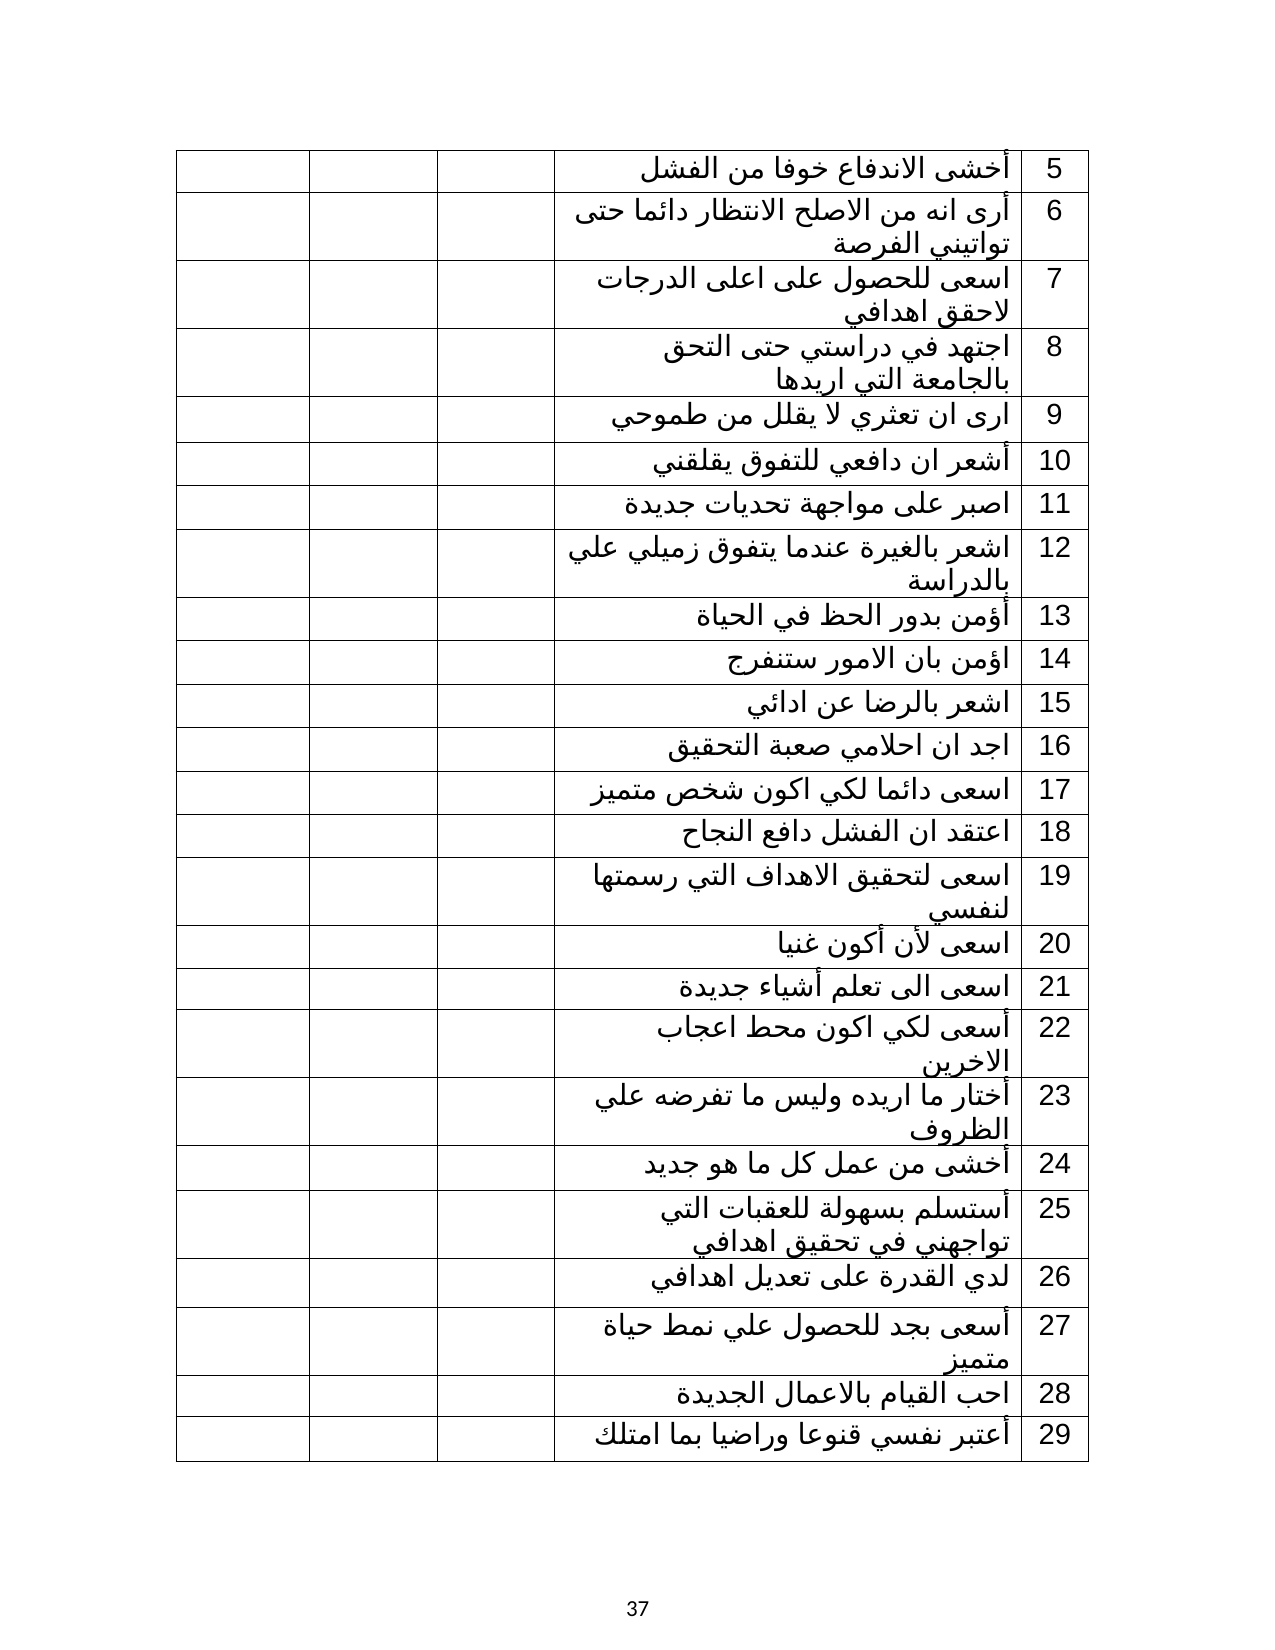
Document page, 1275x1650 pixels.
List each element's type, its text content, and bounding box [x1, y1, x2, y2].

table_cell [177, 772, 309, 813]
table_cell 23 [1022, 1078, 1088, 1145]
table_cell أسعى بجد للحصول علي نمط حياة متميز [555, 1308, 1021, 1375]
table_cell [177, 1417, 309, 1461]
table_cell 14 [1022, 641, 1088, 684]
table_cell [438, 193, 554, 260]
table_cell 17 [1022, 772, 1088, 813]
table_cell أختار ما اريده وليس ما تفرضه علي الظروف [555, 1078, 1021, 1145]
table_cell [310, 1376, 437, 1416]
table_cell أستسلم بسهولة للعقبات التي تواجهني في تحقيق اهدافي [555, 1191, 1021, 1258]
table_cell اشعر بالرضا عن ادائي [555, 685, 1021, 727]
table_cell [310, 969, 437, 1009]
table_cell [438, 1146, 554, 1190]
table_cell [177, 1376, 309, 1416]
table_cell [177, 1078, 309, 1145]
table_cell 10 [1022, 443, 1088, 485]
table_cell 16 [1022, 728, 1088, 771]
table_cell [438, 329, 554, 396]
table_cell 15 [1022, 685, 1088, 727]
table_cell 29 [1022, 1417, 1088, 1461]
table_cell [310, 1417, 437, 1461]
table_cell 28 [1022, 1376, 1088, 1416]
table_cell [310, 598, 437, 640]
table_cell أخشى الاندفاع خوفا من الفشل [555, 151, 1021, 192]
table_cell [310, 397, 437, 442]
table_cell [177, 329, 309, 396]
table_cell لدي القدرة على تعديل اهدافي [555, 1259, 1021, 1307]
table_cell اؤمن بان الامور ستنفرج [555, 641, 1021, 684]
table_cell [177, 1308, 309, 1375]
table_cell 13 [1022, 598, 1088, 640]
table_cell [177, 641, 309, 684]
table_cell [310, 530, 437, 597]
table_cell [177, 858, 309, 925]
table_cell [438, 858, 554, 925]
table_cell [177, 685, 309, 727]
table_cell اجد ان احلامي صعبة التحقيق [555, 728, 1021, 771]
table_cell 7 [1022, 261, 1088, 328]
table_cell [438, 151, 554, 192]
table_cell [310, 772, 437, 813]
table_cell أرى انه من الاصلح الانتظار دائما حتى تواتيني الفرصة [555, 193, 1021, 260]
table_cell [438, 1376, 554, 1416]
table_cell اجتهد في دراستي حتى التحق بالجامعة التي اريدها [555, 329, 1021, 396]
table_cell أسعى لكي اكون محط اعجاب الاخرين [555, 1010, 1021, 1077]
table_cell [438, 772, 554, 813]
table_cell [177, 728, 309, 771]
table_cell [310, 486, 437, 528]
table_cell [177, 486, 309, 528]
table_cell اسعى الى تعلم أشياء جديدة [555, 969, 1021, 1009]
table_cell [438, 815, 554, 857]
table_cell [310, 685, 437, 727]
table_cell 20 [1022, 926, 1088, 968]
table_cell أخشى من عمل كل ما هو جديد [555, 1146, 1021, 1190]
table_cell [177, 530, 309, 597]
table_cell أؤمن بدور الحظ في الحياة [555, 598, 1021, 640]
table_cell [310, 1146, 437, 1190]
table_cell [438, 728, 554, 771]
table_cell [438, 486, 554, 528]
table_cell [177, 1259, 309, 1307]
table_cell 8 [1022, 329, 1088, 396]
table_cell [438, 1078, 554, 1145]
table_cell [310, 1259, 437, 1307]
table_cell [310, 1308, 437, 1375]
table_cell 12 [1022, 530, 1088, 597]
table_cell [177, 926, 309, 968]
table_cell [177, 598, 309, 640]
table_cell 24 [1022, 1146, 1088, 1190]
table_cell [310, 193, 437, 260]
table_cell [438, 685, 554, 727]
table_cell اسعى لتحقيق الاهداف التي رسمتها لنفسي [555, 858, 1021, 925]
table_cell [177, 1191, 309, 1258]
table_cell [177, 193, 309, 260]
table_cell [310, 858, 437, 925]
table_cell اسعى دائما لكي اكون شخص متميز [555, 772, 1021, 813]
table_cell [177, 443, 309, 485]
table_cell [310, 1010, 437, 1077]
table_cell [177, 1146, 309, 1190]
table_cell أعتبر نفسي قنوعا وراضيا بما امتلك [555, 1417, 1021, 1461]
table_cell احب القيام بالاعمال الجديدة [555, 1376, 1021, 1416]
table_cell اشعر بالغيرة عندما يتفوق زميلي علي بالدراسة [555, 530, 1021, 597]
table_cell [438, 926, 554, 968]
table_cell [438, 530, 554, 597]
table_cell 5 [1022, 151, 1088, 192]
table_cell [177, 815, 309, 857]
table_cell 11 [1022, 486, 1088, 528]
table_cell أشعر ان دافعي للتفوق يقلقني [555, 443, 1021, 485]
table_cell [310, 1078, 437, 1145]
table_cell [310, 329, 437, 396]
table_cell 19 [1022, 858, 1088, 925]
table_cell [438, 1191, 554, 1258]
table_cell اسعى لأن أكون غنيا [555, 926, 1021, 968]
table_cell 6 [1022, 193, 1088, 260]
table_cell [438, 1417, 554, 1461]
table_cell [438, 641, 554, 684]
table_cell [177, 969, 309, 1009]
table_cell اصبر على مواجهة تحديات جديدة [555, 486, 1021, 528]
table_cell [438, 969, 554, 1009]
table_cell اسعى للحصول على اعلى الدرجات لاحقق اهدافي [555, 261, 1021, 328]
table_cell اعتقد ان الفشل دافع النجاح [555, 815, 1021, 857]
table_cell [310, 641, 437, 684]
table_cell [438, 443, 554, 485]
table_cell ارى ان تعثري لا يقلل من طموحي [555, 397, 1021, 442]
table_cell 26 [1022, 1259, 1088, 1307]
table_cell [438, 397, 554, 442]
table_cell [438, 598, 554, 640]
table_cell [438, 1259, 554, 1307]
table_cell 21 [1022, 969, 1088, 1009]
table_cell [310, 443, 437, 485]
table_cell [310, 728, 437, 771]
table_cell 18 [1022, 815, 1088, 857]
table_cell [310, 1191, 437, 1258]
table_cell 9 [1022, 397, 1088, 442]
table_cell [177, 1010, 309, 1077]
table_cell [438, 1010, 554, 1077]
table_cell 22 [1022, 1010, 1088, 1077]
table_cell 27 [1022, 1308, 1088, 1375]
table_cell [438, 261, 554, 328]
table_cell [438, 1308, 554, 1375]
table_cell 25 [1022, 1191, 1088, 1258]
table_cell [310, 815, 437, 857]
table_cell [177, 151, 309, 192]
table_cell [310, 151, 437, 192]
table_cell [310, 926, 437, 968]
table_cell [177, 397, 309, 442]
table_cell [177, 261, 309, 328]
table_cell [310, 261, 437, 328]
